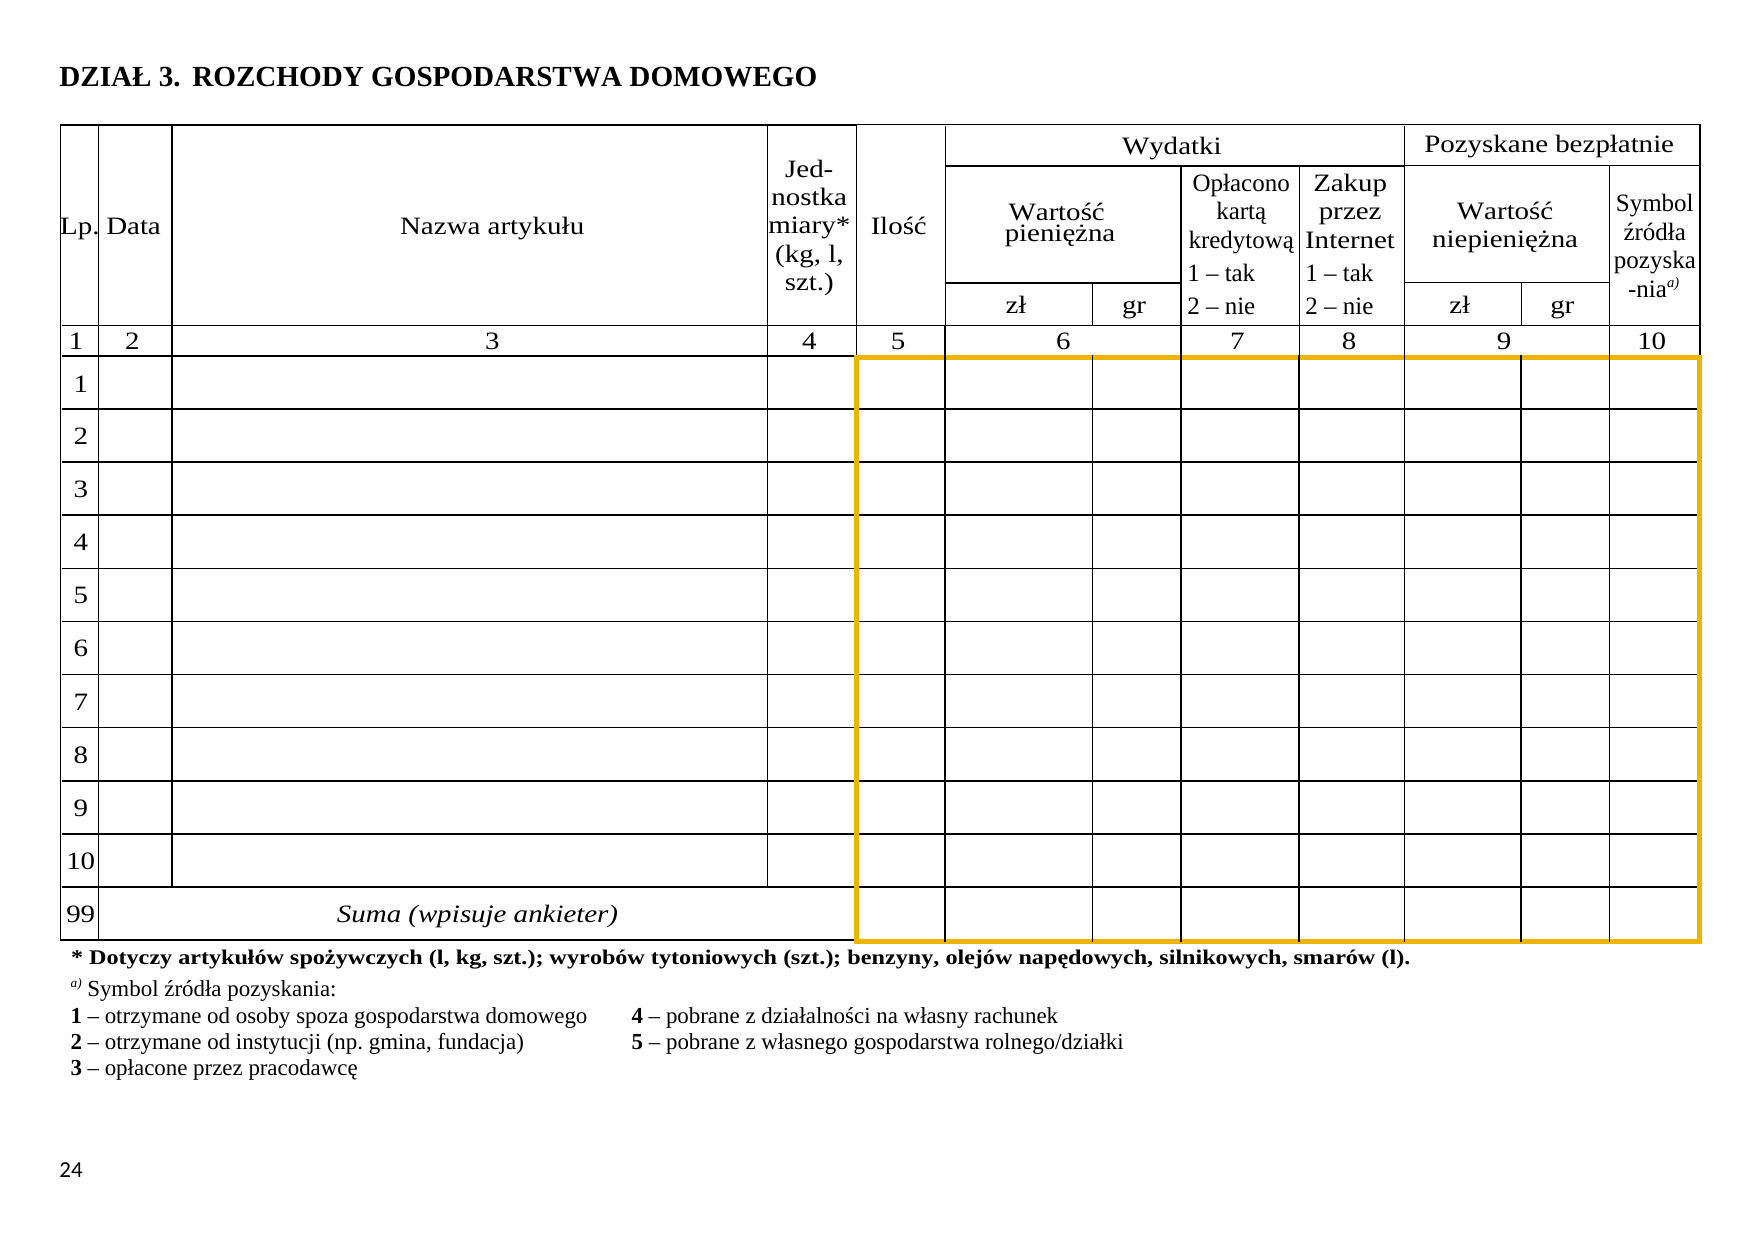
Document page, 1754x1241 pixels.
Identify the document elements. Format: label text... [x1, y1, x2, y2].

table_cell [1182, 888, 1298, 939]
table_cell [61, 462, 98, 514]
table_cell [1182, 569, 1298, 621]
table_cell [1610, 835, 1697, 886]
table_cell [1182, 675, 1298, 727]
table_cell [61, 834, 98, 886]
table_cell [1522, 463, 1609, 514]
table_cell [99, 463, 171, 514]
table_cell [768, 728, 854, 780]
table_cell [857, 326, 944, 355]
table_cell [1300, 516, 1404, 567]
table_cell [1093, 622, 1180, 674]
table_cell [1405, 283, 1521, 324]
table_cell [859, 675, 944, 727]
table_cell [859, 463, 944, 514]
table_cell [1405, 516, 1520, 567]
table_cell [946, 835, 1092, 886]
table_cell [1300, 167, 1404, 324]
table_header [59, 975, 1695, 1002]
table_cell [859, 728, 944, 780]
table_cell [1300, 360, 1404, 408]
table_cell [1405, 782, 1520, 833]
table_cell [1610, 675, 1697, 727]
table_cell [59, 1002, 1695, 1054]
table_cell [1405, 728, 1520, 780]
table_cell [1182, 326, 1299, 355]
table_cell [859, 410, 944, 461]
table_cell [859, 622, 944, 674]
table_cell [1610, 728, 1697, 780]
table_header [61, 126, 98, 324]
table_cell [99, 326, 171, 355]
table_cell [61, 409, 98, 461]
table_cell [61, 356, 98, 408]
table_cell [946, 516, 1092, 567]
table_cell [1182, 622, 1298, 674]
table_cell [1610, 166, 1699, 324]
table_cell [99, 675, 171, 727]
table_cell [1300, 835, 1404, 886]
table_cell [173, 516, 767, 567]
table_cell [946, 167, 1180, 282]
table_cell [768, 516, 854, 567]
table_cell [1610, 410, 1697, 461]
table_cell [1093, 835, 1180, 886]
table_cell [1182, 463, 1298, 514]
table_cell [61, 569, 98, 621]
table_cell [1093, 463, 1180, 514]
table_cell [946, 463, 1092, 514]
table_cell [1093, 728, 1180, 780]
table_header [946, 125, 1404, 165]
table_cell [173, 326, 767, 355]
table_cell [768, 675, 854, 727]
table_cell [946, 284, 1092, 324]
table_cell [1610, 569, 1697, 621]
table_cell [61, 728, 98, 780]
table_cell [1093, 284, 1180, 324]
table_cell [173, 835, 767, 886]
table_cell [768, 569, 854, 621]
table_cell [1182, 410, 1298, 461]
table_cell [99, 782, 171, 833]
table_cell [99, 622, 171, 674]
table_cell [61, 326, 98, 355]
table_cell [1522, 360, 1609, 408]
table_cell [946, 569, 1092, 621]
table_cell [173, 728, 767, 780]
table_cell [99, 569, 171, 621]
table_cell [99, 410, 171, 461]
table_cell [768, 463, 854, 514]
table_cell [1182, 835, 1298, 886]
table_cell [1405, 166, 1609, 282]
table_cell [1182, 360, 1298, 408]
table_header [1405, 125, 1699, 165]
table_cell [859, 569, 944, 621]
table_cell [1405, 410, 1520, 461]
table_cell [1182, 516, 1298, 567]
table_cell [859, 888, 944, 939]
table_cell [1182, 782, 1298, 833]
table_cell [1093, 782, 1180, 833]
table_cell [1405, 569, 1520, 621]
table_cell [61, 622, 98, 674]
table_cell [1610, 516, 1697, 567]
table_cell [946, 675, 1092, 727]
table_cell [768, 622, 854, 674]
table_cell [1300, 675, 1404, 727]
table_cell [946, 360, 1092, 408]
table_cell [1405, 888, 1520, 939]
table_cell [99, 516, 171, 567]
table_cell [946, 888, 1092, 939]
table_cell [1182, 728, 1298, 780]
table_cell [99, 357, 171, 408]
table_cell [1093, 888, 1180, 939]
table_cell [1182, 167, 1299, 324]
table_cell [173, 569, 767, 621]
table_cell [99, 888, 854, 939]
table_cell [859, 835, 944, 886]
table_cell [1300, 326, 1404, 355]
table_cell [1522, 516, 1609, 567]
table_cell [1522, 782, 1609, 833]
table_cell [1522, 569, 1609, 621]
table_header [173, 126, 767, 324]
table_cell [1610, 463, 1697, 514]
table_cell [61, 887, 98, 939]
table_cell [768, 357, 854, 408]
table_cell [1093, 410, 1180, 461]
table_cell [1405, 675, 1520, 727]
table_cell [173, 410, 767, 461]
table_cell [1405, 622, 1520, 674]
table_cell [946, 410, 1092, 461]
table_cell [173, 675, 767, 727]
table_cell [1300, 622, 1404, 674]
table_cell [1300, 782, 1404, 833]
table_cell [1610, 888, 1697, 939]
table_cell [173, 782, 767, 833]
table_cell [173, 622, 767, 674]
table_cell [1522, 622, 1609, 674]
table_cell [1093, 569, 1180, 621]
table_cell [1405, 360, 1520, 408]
text * Dotyczy artykułów spożywczych (l, kg, szt.); wyrobów tytoniowych (szt.); benzyny, olejów napędowych, silnikowych, smarów (l). [59, 944, 1695, 969]
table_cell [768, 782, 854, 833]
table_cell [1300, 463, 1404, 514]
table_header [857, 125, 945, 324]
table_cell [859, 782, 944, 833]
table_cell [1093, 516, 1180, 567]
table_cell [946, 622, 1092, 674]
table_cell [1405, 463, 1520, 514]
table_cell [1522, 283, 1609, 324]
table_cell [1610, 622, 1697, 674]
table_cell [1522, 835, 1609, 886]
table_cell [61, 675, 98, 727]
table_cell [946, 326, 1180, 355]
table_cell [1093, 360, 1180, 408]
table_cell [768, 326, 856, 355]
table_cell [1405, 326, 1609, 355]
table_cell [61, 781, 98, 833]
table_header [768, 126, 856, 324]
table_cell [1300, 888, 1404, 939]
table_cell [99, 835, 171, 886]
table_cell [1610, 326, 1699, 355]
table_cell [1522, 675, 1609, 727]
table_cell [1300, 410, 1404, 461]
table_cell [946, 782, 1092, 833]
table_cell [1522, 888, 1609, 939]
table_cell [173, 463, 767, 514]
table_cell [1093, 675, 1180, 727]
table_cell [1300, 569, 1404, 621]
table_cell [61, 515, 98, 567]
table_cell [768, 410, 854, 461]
text DZIAŁ 3. ROZCHODY GOSPODARSTWA DOMOWEGO [59, 59, 1695, 93]
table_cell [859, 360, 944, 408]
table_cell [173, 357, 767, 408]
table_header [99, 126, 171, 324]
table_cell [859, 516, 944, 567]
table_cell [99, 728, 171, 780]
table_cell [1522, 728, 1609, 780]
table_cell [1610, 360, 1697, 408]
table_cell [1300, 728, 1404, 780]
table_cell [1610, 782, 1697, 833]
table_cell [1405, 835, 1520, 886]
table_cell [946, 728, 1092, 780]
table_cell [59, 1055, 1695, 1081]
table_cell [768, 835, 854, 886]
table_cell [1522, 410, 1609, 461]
